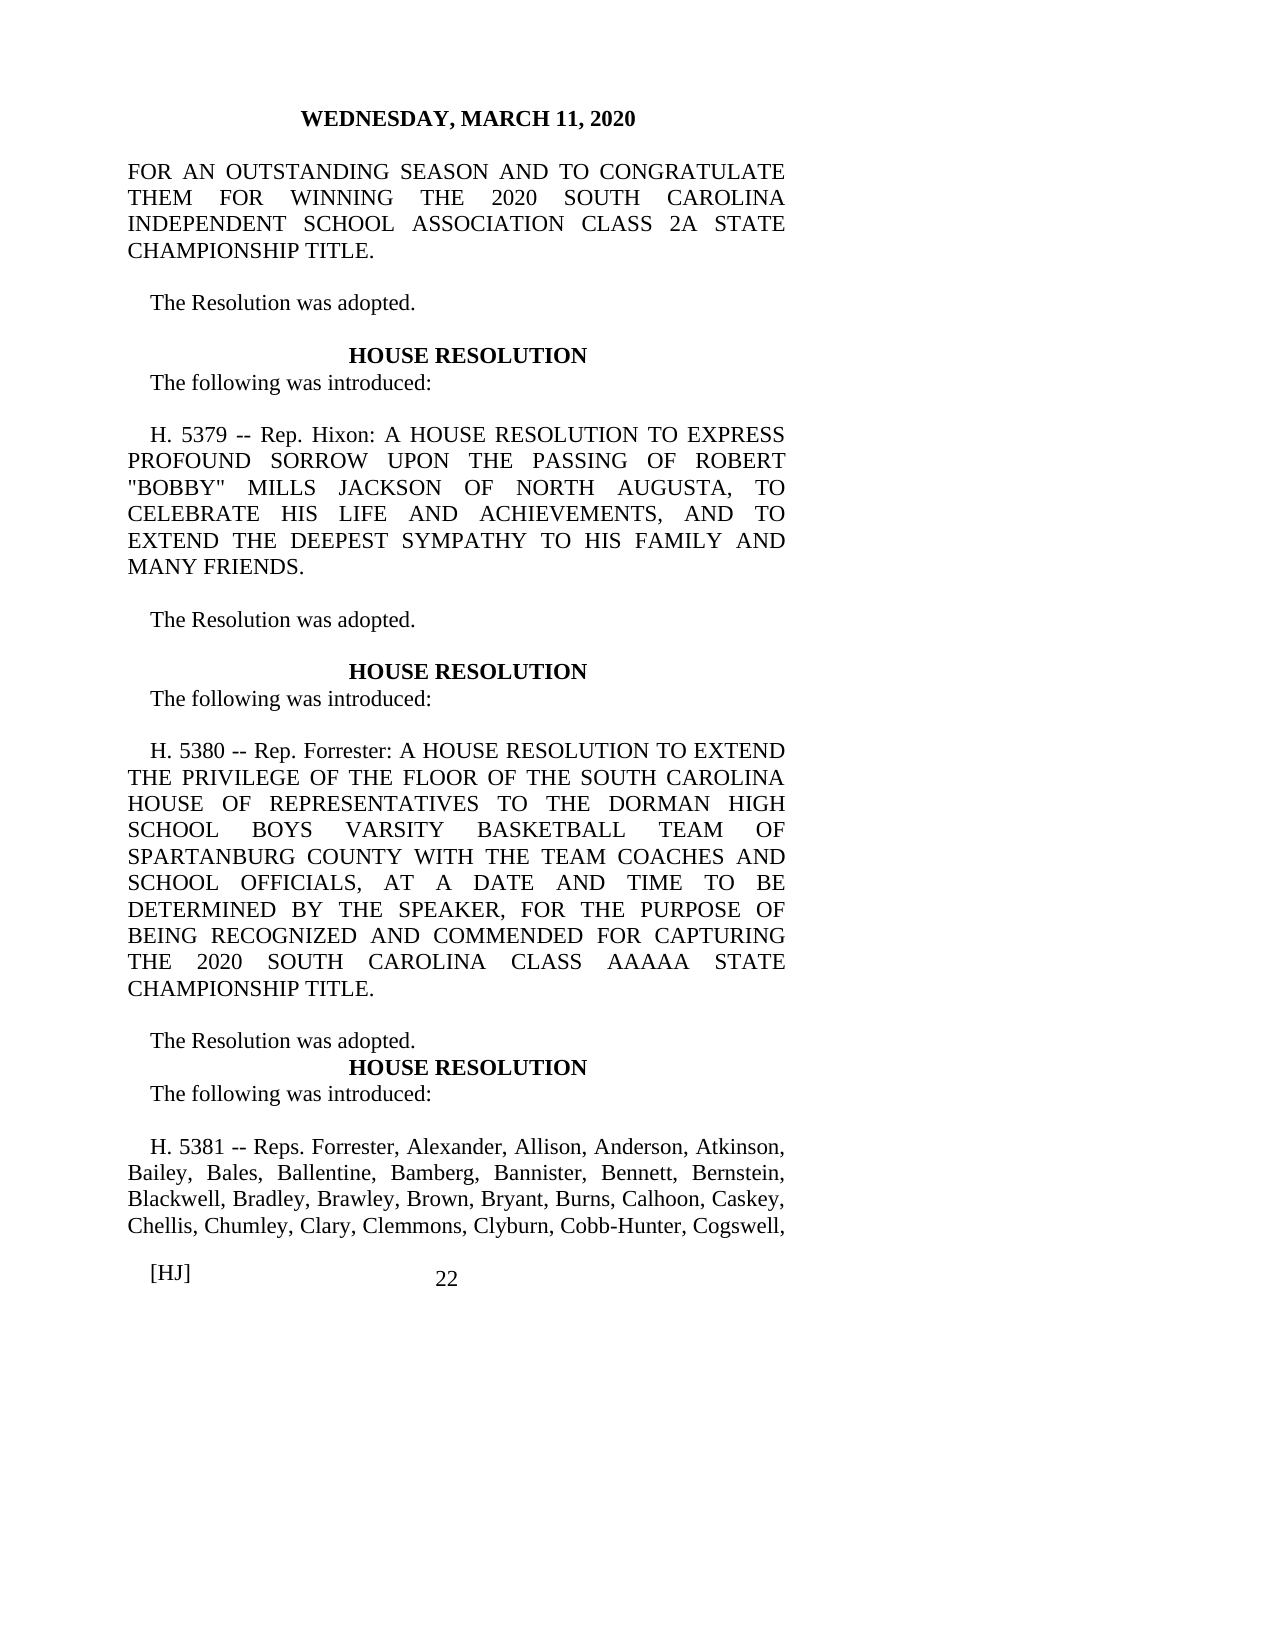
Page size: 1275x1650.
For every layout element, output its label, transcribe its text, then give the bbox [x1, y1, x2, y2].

text The Resolution was adopted. [127, 1027, 786, 1054]
text The following was introduced: [127, 1080, 786, 1106]
text The Resolution was adopted. [127, 606, 786, 632]
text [127, 158, 786, 263]
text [127, 1133, 786, 1238]
text HOUSE RESOLUTION [127, 342, 786, 368]
text H. 5380 -- Rep. Forrester: A HOUSE RESOLUTION TO EXTEND THE PRIVILEGE OF THE FLOOR OF THE SOUTH CAROLINA HOUSE OF REPRESENTATIVES TO THE DORMAN HIGH SCHOOL BOYS VARSITY BASKETBALL TEAM OF SPARTANBURG COUNTY WITH THE TEAM COACHES AND SCHOOL OFFICIALS, AT A DATE AND TIME TO BE DETERMINED BY THE SPEAKER, FOR THE PURPOSE OF BEING RECOGNIZED AND COMMENDED FOR CAPTURING THE 2020 SOUTH CAROLINA CLASS AAAAA STATE CHAMPIONSHIP TITLE. [127, 737, 786, 1001]
text HOUSE RESOLUTION [127, 658, 786, 685]
text H. 5379 -- Rep. Hixon: A HOUSE RESOLUTION TO EXPRESS PROFOUND SORROW UPON THE PASSING OF ROBERT "BOBBY" MILLS JACKSON OF NORTH AUGUSTA, TO CELEBRATE HIS LIFE AND ACHIEVEMENTS, AND TO EXTEND THE DEEPEST SYMPATHY TO HIS FAMILY AND MANY FRIENDS. [127, 421, 786, 579]
text The following was introduced: [127, 368, 786, 395]
text The following was introduced: [127, 685, 786, 711]
text HOUSE RESOLUTION [127, 1054, 786, 1080]
text The Resolution was adopted. [127, 289, 786, 316]
